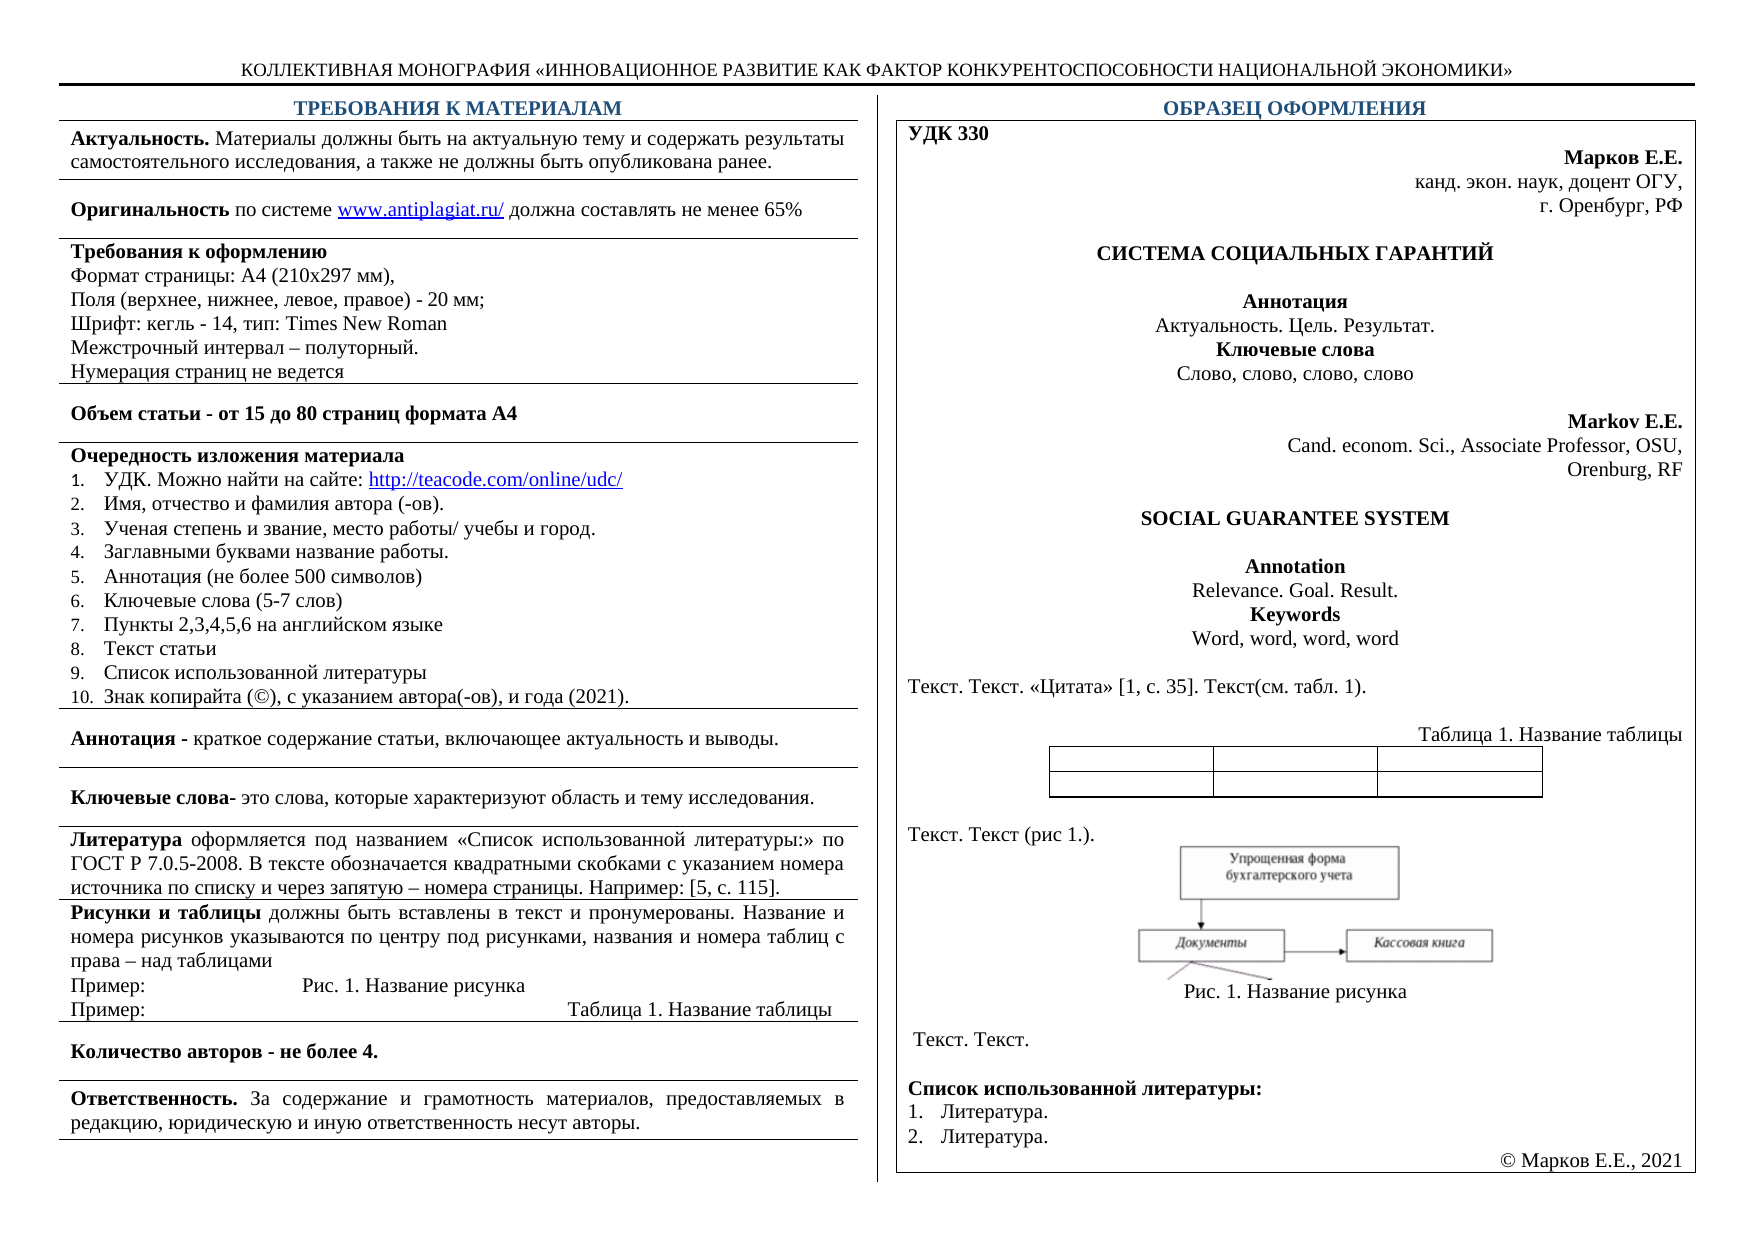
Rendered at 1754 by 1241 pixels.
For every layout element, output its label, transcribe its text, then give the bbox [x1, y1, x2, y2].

table_cell Литература оформляется под названием «Список использованной литературы:» по ГОСТ Р 7.0.5-2008. В тексте обозначается квадратными скобками с указанием номера источника по списку и через запятую – номера страницы. Например: [5, с. 115]. [59, 827, 858, 899]
table_header УДК 330 Марков Е.Е. канд. экон. наук, доцент ОГУ, г. Оренбург, РФ СИСТЕМА СОЦИАЛЬНЫХ ГАРАНТИЙ Аннотация Актуальность. Цель. Результат. Ключевые слова Слово, слово, слово, слово Markov E.E. Cand. econom. Sci., Associate Professor, OSU, Orenburg, RF SOCIAL GUARANTEE SYSTEM Annotation Relevance. Goal. Result. Keywords Word, word, word, word Текст. Текст. «Цитата» [1, с. 35]. Текст(см. табл. 1). Таблица 1. Название таблицы Текст. Текст (рис 1.). Рис. 1. Название рисунка Текст. Текст. Список использованной литературы: Литература. Литература. © Марков Е.Е., 2021 [897, 121, 1695, 1172]
table_cell Аннотация - краткое содержание статьи, включающее актуальность и выводы. [59, 709, 858, 767]
table_cell Ответственность. За содержание и грамотность материалов, предоставляемых в редакцию, юридическую и иную ответственность несут авторы. [59, 1081, 858, 1139]
table_cell Требования к оформлению Формат страницы: А4 (210x297 мм), Поля (верхнее, нижнее, левое, правое) - 20 мм; Шрифт: кегль - 14, тип: Times New Roman Межстрочный интервал – полуторный. Нумерация страниц не ведется [59, 239, 858, 383]
table_header Актуальность. Материалы должны быть на актуальную тему и содержать результаты самостоятельного исследования, а также не должны быть опубликована ранее. [59, 121, 858, 178]
table_cell Очередность изложения материала УДК. Можно найти на сайте: http://teacode.com/online/udc/ Имя, отчество и фамилия автора (-ов). Ученая степень и звание, место работы/ учебы и город. Заглавными буквами название работы. Аннотация (не более 500 символов) Ключевые слова (5-7 слов) Пункты 2,3,4,5,6 на английском языке Текст статьи Список использованной литературы Знак копирайта (©), с указанием автора(-ов), и года (2021). [59, 443, 858, 708]
table_cell Оригинальность по системе www.antiplagiat.ru/ должна составлять не менее 65% [59, 180, 858, 238]
table_cell Количество авторов - не более 4. [59, 1022, 858, 1080]
table_cell Объем статьи - от 15 до 80 страниц формата A4 [59, 384, 858, 442]
table_cell Ключевые слова- это слова, которые характеризуют область и тему исследования. [59, 768, 858, 826]
text ОБРАЗЕЦ ОФОРМЛЕНИЯ [896, 95, 1693, 119]
text ТРЕБОВАНИЯ К МАТЕРИАЛАМ [59, 95, 857, 119]
table_cell Рисунки и таблицы должны быть вставлены в текст и пронумерованы. Название и номера рисунков указываются по центру под рисунками, названия и номера таблиц с права – над таблицами Пример: Рис. 1. Название рисунка Пример: Таблица 1. Название таблицы [59, 900, 858, 1021]
picture [1055, 845, 1535, 980]
